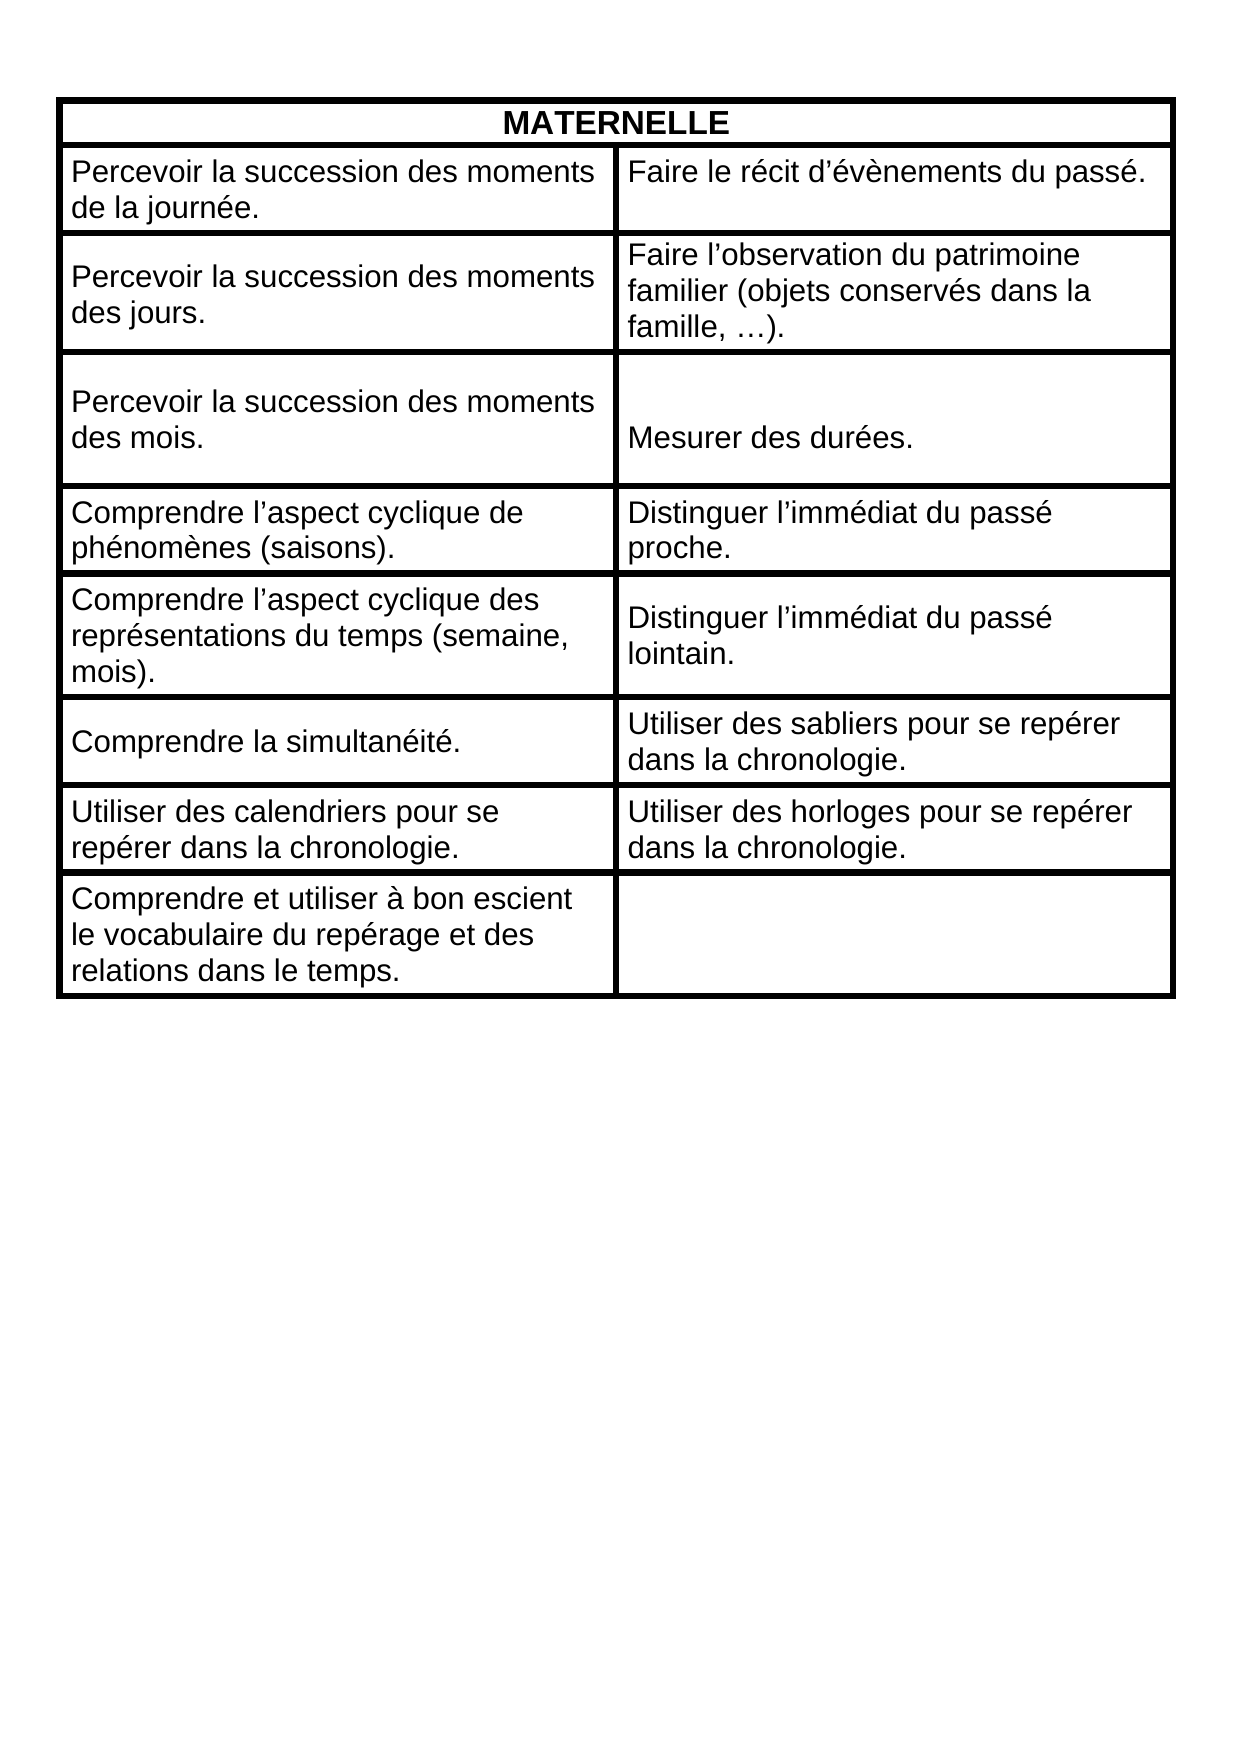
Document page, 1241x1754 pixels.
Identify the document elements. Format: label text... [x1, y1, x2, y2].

table_cell Percevoir la succession des moments des mois. [63, 355, 613, 483]
table_cell [619, 876, 1170, 993]
table_cell Mesurer des durées. [619, 355, 1170, 483]
table_cell Percevoir la succession des moments de la journée. [63, 148, 613, 229]
table_cell Distinguer l’immédiat du passé lointain. [619, 577, 1170, 694]
table_cell Comprendre la simultanéité. [63, 700, 613, 782]
table_cell Comprendre l’aspect cyclique des représentations du temps (semaine, mois). [63, 577, 613, 694]
table_cell Comprendre et utiliser à bon escient le vocabulaire du repérage et des relations dans le temps. [63, 876, 613, 993]
table_cell Faire le récit d’évènements du passé. [619, 148, 1170, 229]
table_cell Distinguer l’immédiat du passé proche. [619, 489, 1170, 570]
table_cell Percevoir la succession des moments des jours. [63, 236, 613, 348]
table_header MATERNELLE [63, 104, 1170, 142]
table_cell Utiliser des horloges pour se repérer dans la chronologie. [619, 788, 1170, 869]
table_cell Faire l’observation du patrimoine familier (objets conservés dans la famille, …). [619, 236, 1170, 348]
table_cell Utiliser des calendriers pour se repérer dans la chronologie. [63, 788, 613, 869]
table_cell Comprendre l’aspect cyclique de phénomènes (saisons). [63, 489, 613, 570]
table_cell Utiliser des sabliers pour se repérer dans la chronologie. [619, 700, 1170, 782]
